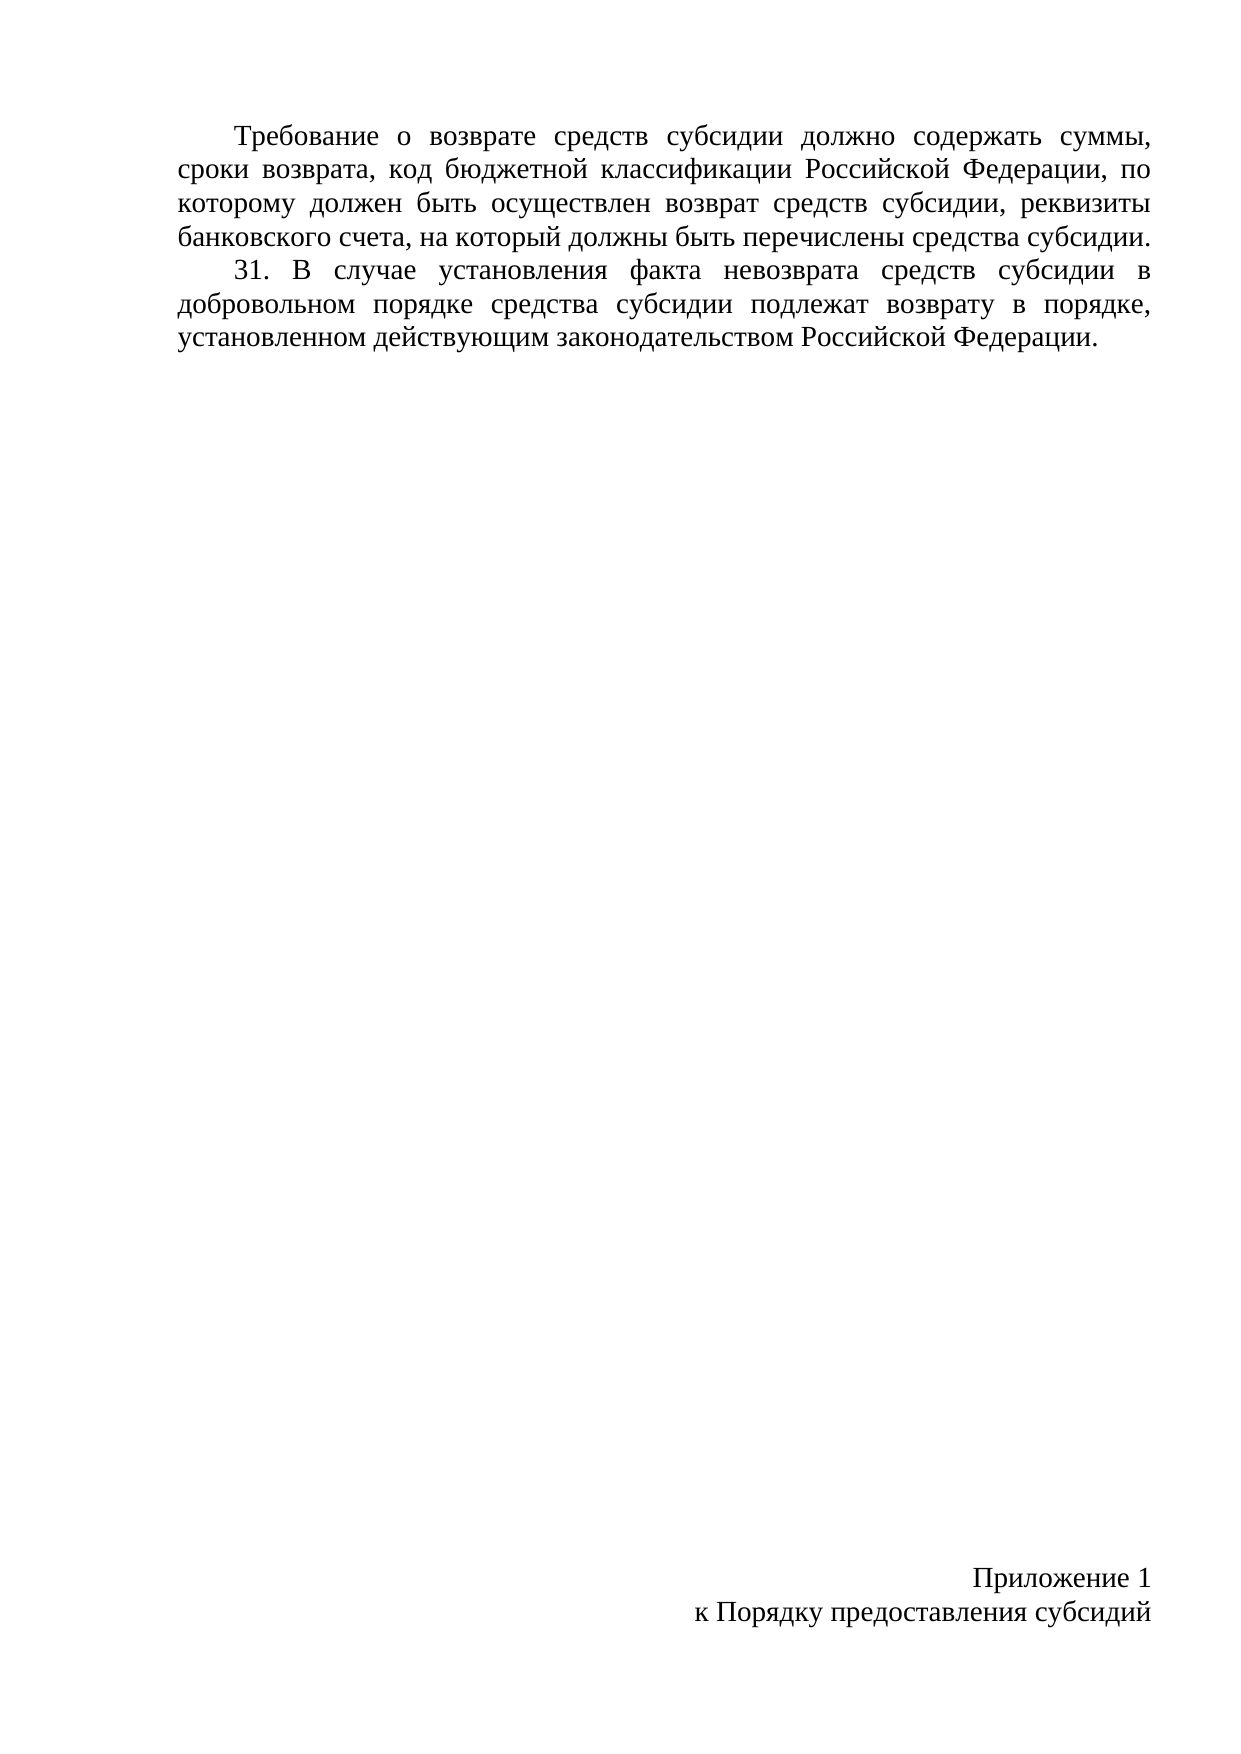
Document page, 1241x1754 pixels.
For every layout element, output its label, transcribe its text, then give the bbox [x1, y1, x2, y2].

text Приложение 1 [177, 1560, 1152, 1594]
text 31. В случае установления факта невозврата средств субсидии в добровольном порядке средства субсидии подлежат возврату в порядке, установленном действующим законодательством Российской Федерации. [177, 252, 1152, 353]
text Требование о возврате средств субсидии должно содержать суммы, сроки возврата, код бюджетной классификации Российской Федерации, по которому должен быть осуществлен возврат средств субсидии, реквизиты банковского счета, на который должны быть перечислены средства субсидии. [177, 118, 1152, 252]
text к Порядку предоставления субсидий [177, 1594, 1152, 1627]
